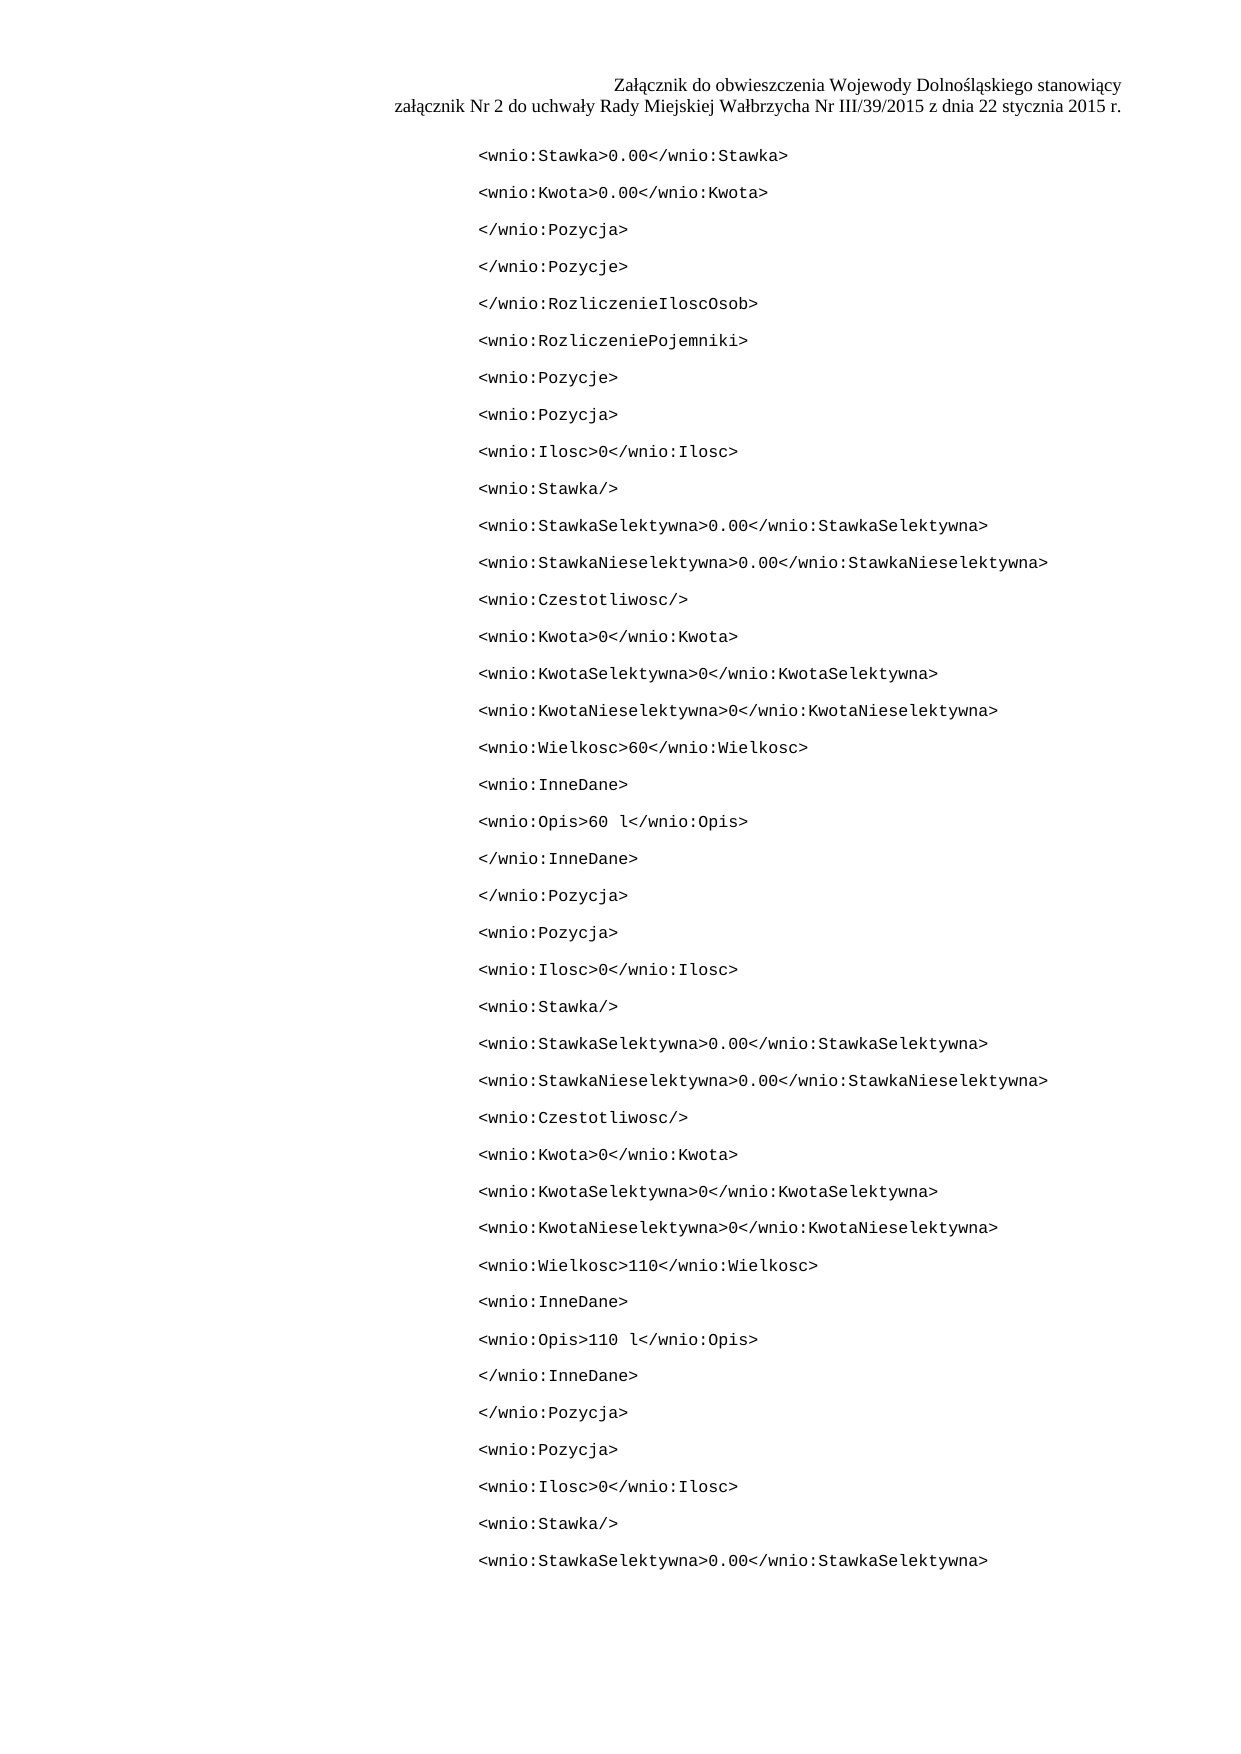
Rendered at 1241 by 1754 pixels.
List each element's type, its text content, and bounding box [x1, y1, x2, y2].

text <wnio:Kwota>0.00</wnio:Kwota> [118, 185, 1122, 203]
text </wnio:Pozycja> [118, 887, 1122, 906]
text </wnio:Pozycja> [118, 222, 1122, 241]
text <wnio:StawkaSelektywna>0.00</wnio:StawkaSelektywna> [118, 517, 1122, 536]
text <wnio:RozliczeniePojemniki> [118, 333, 1122, 351]
text <wnio:Czestotliwosc/> [118, 591, 1122, 610]
text </wnio:Pozycje> [118, 259, 1122, 277]
text <wnio:Opis>110 l</wnio:Opis> [118, 1331, 1122, 1350]
text <wnio:Kwota>0</wnio:Kwota> [118, 628, 1122, 647]
text <wnio:KwotaNieselektywna>0</wnio:KwotaNieselektywna> [118, 1220, 1122, 1239]
text <wnio:StawkaNieselektywna>0.00</wnio:StawkaNieselektywna> [118, 554, 1122, 573]
text <wnio:Stawka/> [118, 998, 1122, 1017]
text <wnio:Opis>60 l</wnio:Opis> [118, 813, 1122, 832]
text <wnio:Stawka>0.00</wnio:Stawka> [118, 148, 1122, 167]
text </wnio:RozliczenieIloscOsob> [118, 296, 1122, 314]
text </wnio:Pozycja> [118, 1405, 1122, 1424]
text <wnio:InneDane> [118, 1294, 1122, 1313]
text <wnio:Czestotliwosc/> [118, 1109, 1122, 1128]
text <wnio:Wielkosc>110</wnio:Wielkosc> [118, 1257, 1122, 1276]
text <wnio:StawkaSelektywna>0.00</wnio:StawkaSelektywna> [118, 1035, 1122, 1054]
text <wnio:StawkaNieselektywna>0.00</wnio:StawkaNieselektywna> [118, 1072, 1122, 1091]
text </wnio:InneDane> [118, 850, 1122, 869]
text <wnio:Ilosc>0</wnio:Ilosc> [118, 961, 1122, 980]
text <wnio:Ilosc>0</wnio:Ilosc> [118, 443, 1122, 462]
text <wnio:Pozycja> [118, 924, 1122, 943]
text <wnio:Pozycja> [118, 407, 1122, 425]
text <wnio:KwotaSelektywna>0</wnio:KwotaSelektywna> [118, 1183, 1122, 1202]
text <wnio:Stawka/> [118, 1516, 1122, 1535]
text <wnio:InneDane> [118, 776, 1122, 795]
text <wnio:Pozycje> [118, 369, 1122, 388]
text <wnio:Stawka/> [118, 481, 1122, 499]
text <wnio:Pozycja> [118, 1442, 1122, 1461]
text <wnio:Wielkosc>60</wnio:Wielkosc> [118, 739, 1122, 758]
text <wnio:Ilosc>0</wnio:Ilosc> [118, 1479, 1122, 1498]
text <wnio:StawkaSelektywna>0.00</wnio:StawkaSelektywna> [118, 1553, 1122, 1572]
text <wnio:KwotaSelektywna>0</wnio:KwotaSelektywna> [118, 665, 1122, 684]
text <wnio:KwotaNieselektywna>0</wnio:KwotaNieselektywna> [118, 702, 1122, 721]
text <wnio:Kwota>0</wnio:Kwota> [118, 1146, 1122, 1165]
text </wnio:InneDane> [118, 1368, 1122, 1387]
